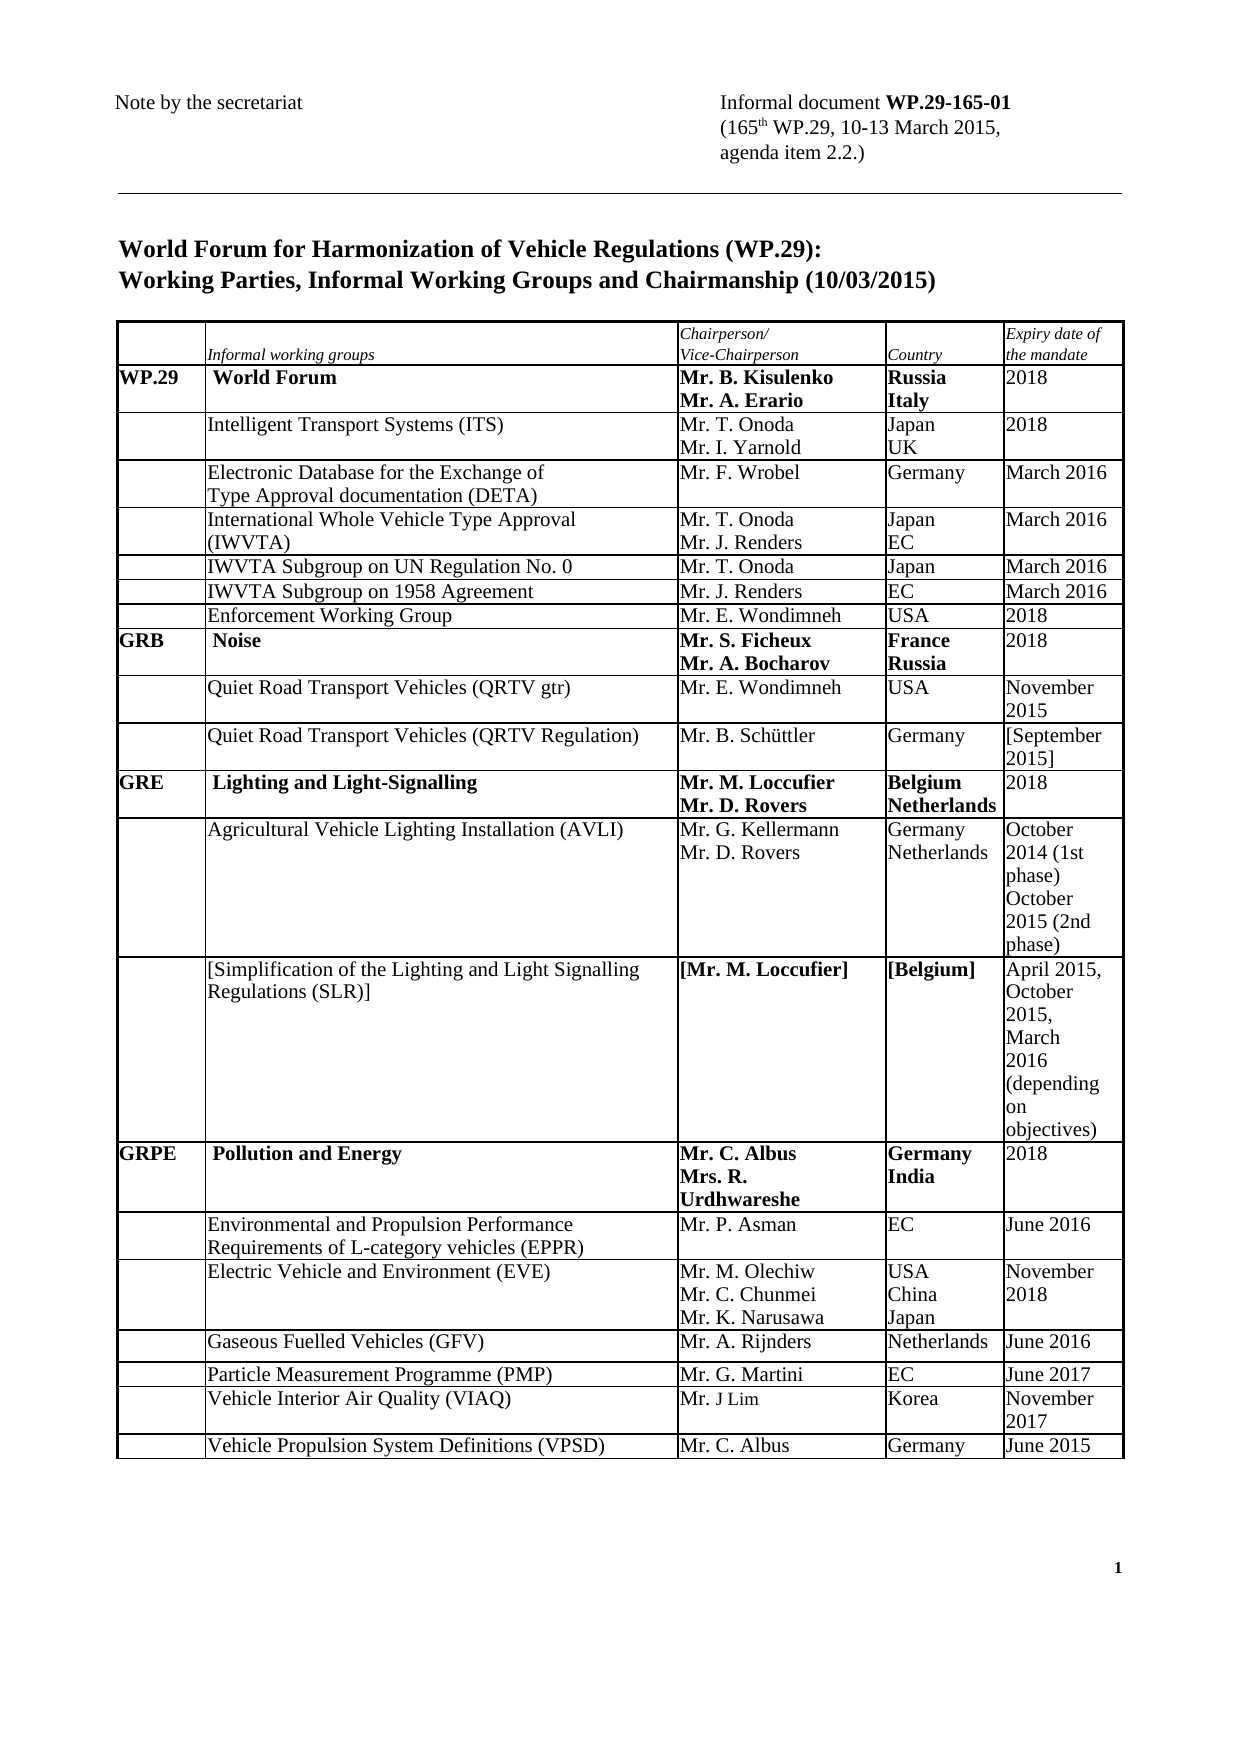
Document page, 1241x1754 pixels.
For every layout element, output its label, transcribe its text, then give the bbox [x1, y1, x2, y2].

table_cell Japan EC [887, 508, 1003, 554]
table_cell 2018 [1005, 771, 1122, 817]
table_header Country [887, 323, 1003, 364]
table_cell 2018 [1005, 629, 1122, 675]
table_cell USA [887, 605, 1003, 627]
table_cell [Belgium] [887, 958, 1003, 1141]
table_cell EC [887, 1213, 1003, 1259]
table_cell Mr. B. Kisulenko Mr. A. Erario [679, 366, 885, 412]
table_cell 2018 [1005, 366, 1122, 412]
table_cell Quiet Road Transport Vehicles (QRTV Regulation) [206, 724, 677, 769]
table_cell [119, 958, 205, 1141]
table_header Chairperson/ Vice-Chairperson [679, 323, 885, 364]
table_cell Mr. T. Onoda Mr. I. Yarnold [679, 413, 885, 459]
table_cell Netherlands [887, 1331, 1003, 1361]
table_cell Mr. M. Olechiw Mr. C. Chunmei Mr. K. Narusawa [679, 1260, 885, 1329]
table_cell June 2017 [1005, 1363, 1122, 1386]
table_cell International Whole Vehicle Type Approval (IWVTA) [206, 508, 677, 554]
table_cell Mr. J Lim [679, 1387, 885, 1433]
table_cell [September 2015] [1005, 724, 1122, 769]
table_cell [Simplification of the Lighting and Light Signalling Regulations (SLR)] [206, 958, 677, 1141]
table_cell Intelligent Transport Systems (ITS) [206, 413, 677, 459]
table_cell Lighting and Light-Signalling [206, 771, 677, 817]
table_cell EC [887, 580, 1003, 603]
table_cell [119, 580, 205, 603]
table_cell 2018 [1005, 413, 1122, 459]
table_cell March 2016 [1005, 580, 1122, 603]
table_header Informal working groups [206, 323, 677, 364]
table_cell June 2016 [1005, 1331, 1122, 1361]
table_cell March 2016 [1005, 556, 1122, 578]
table_cell Vehicle Propulsion System Definitions (VPSD) [206, 1435, 677, 1457]
table_cell Vehicle Interior Air Quality (VIAQ) [206, 1387, 677, 1433]
table_cell Belgium Netherlands [887, 771, 1003, 817]
table_cell Mr. E. Wondimneh [679, 605, 885, 627]
table_cell [119, 556, 205, 578]
table_cell Particle Measurement Programme (PMP) [206, 1363, 677, 1386]
table_cell Mr. A. Rijnders [679, 1331, 885, 1361]
table_cell IWVTA Subgroup on 1958 Agreement [206, 580, 677, 603]
table_cell [119, 1331, 205, 1361]
table_cell [119, 605, 205, 627]
table_cell World Forum [206, 366, 677, 412]
table_header Expiry date of the mandate [1005, 323, 1122, 364]
table_cell [119, 1363, 205, 1386]
table_cell Pollution and Energy [206, 1143, 677, 1211]
table_cell March 2016 [1005, 461, 1122, 507]
table_cell [119, 724, 205, 769]
table_cell GRPE [119, 1143, 205, 1211]
table_cell Mr. J. Renders [679, 580, 885, 603]
table_cell November 2018 [1005, 1260, 1122, 1329]
table_cell GRB [119, 629, 205, 675]
table_cell [119, 676, 205, 722]
table_cell June 2015 [1005, 1435, 1122, 1457]
table_cell November 2017 [1005, 1387, 1122, 1433]
table_cell Mr. B. Schüttler [679, 724, 885, 769]
table_cell Mr. G. Kellermann Mr. D. Rovers [679, 819, 885, 956]
table_cell Environmental and Propulsion Performance Requirements of L-category vehicles (EPPR) [206, 1213, 677, 1259]
text World Forum for Harmonization of Vehicle Regulations (WP.29): Working Parties, Informal Working Groups and Chairmanship (10/03/2015) [118, 232, 1097, 294]
table_cell Mr. F. Wrobel [679, 461, 885, 507]
table_cell Mr. C. Albus [679, 1435, 885, 1457]
table_cell USA China Japan [887, 1260, 1003, 1329]
table_cell Quiet Road Transport Vehicles (QRTV gtr) [206, 676, 677, 722]
table_cell [119, 508, 205, 554]
table_cell [887, 461, 1003, 507]
table_cell Electronic Database for the Exchange of Type Approval documentation (DETA) [206, 461, 677, 507]
table_cell [119, 413, 205, 459]
table_cell Mr. G. Martini [679, 1363, 885, 1386]
table_cell IWVTA Subgroup on UN Regulation No. 0 [206, 556, 677, 578]
table_cell [119, 1435, 205, 1457]
table_cell Noise [206, 629, 677, 675]
table_cell Japan [887, 413, 1003, 459]
table_cell Enforcement Working Group [206, 605, 677, 627]
table_cell Electric Vehicle and Environment (EVE) [206, 1260, 677, 1329]
table_cell Germany [887, 724, 1003, 769]
table_cell June 2016 [1005, 1213, 1122, 1259]
table_cell [Mr. M. Loccufier] [679, 958, 885, 1141]
table_cell Agricultural Vehicle Lighting Installation (AVLI) [206, 819, 677, 956]
table_cell Mr. C. Albus Mrs. R. Urdhwareshe [679, 1143, 885, 1211]
table_cell [887, 676, 1003, 722]
table_cell Mr. E. Wondimneh [679, 676, 885, 722]
table_cell Germany India [887, 1143, 1003, 1211]
table_cell Mr. T. Onoda [679, 556, 885, 578]
table_cell Korea [887, 1387, 1003, 1433]
table_cell Mr. S. Ficheux Mr. A. Bocharov [679, 629, 885, 675]
table_cell Russia Italy [887, 366, 1003, 412]
table_cell [119, 1213, 205, 1259]
table_cell April 2015, October 2015, March 2016 (depending on objectives) [1005, 958, 1122, 1141]
table_cell Mr. P. Asman [679, 1213, 885, 1259]
table_cell [119, 819, 205, 956]
table_cell [119, 1387, 205, 1433]
table_cell France Russia [887, 629, 1003, 675]
table_cell March 2016 [1005, 508, 1122, 554]
table_cell Mr. M. Loccufier Mr. D. Rovers [679, 771, 885, 817]
table_header [119, 323, 205, 364]
table_cell GRE [119, 771, 205, 817]
table_cell November 2015 [1005, 676, 1122, 722]
table_cell Mr. T. Onoda Mr. J. Renders [679, 508, 885, 554]
table_cell WP.29 [119, 366, 205, 412]
table_cell Japan [887, 556, 1003, 578]
table_cell 2018 [1005, 1143, 1122, 1211]
table_cell Gaseous Fuelled Vehicles (GFV) [206, 1331, 677, 1361]
table_cell October 2014 (1st phase) October 2015 (2nd phase) [1005, 819, 1122, 956]
table_cell [119, 461, 205, 507]
table_cell Germany Netherlands [887, 819, 1003, 956]
table_cell Germany [887, 1435, 1003, 1457]
table_cell [119, 1260, 205, 1329]
table_cell 2018 [1005, 605, 1122, 627]
table_cell EC [887, 1363, 1003, 1386]
